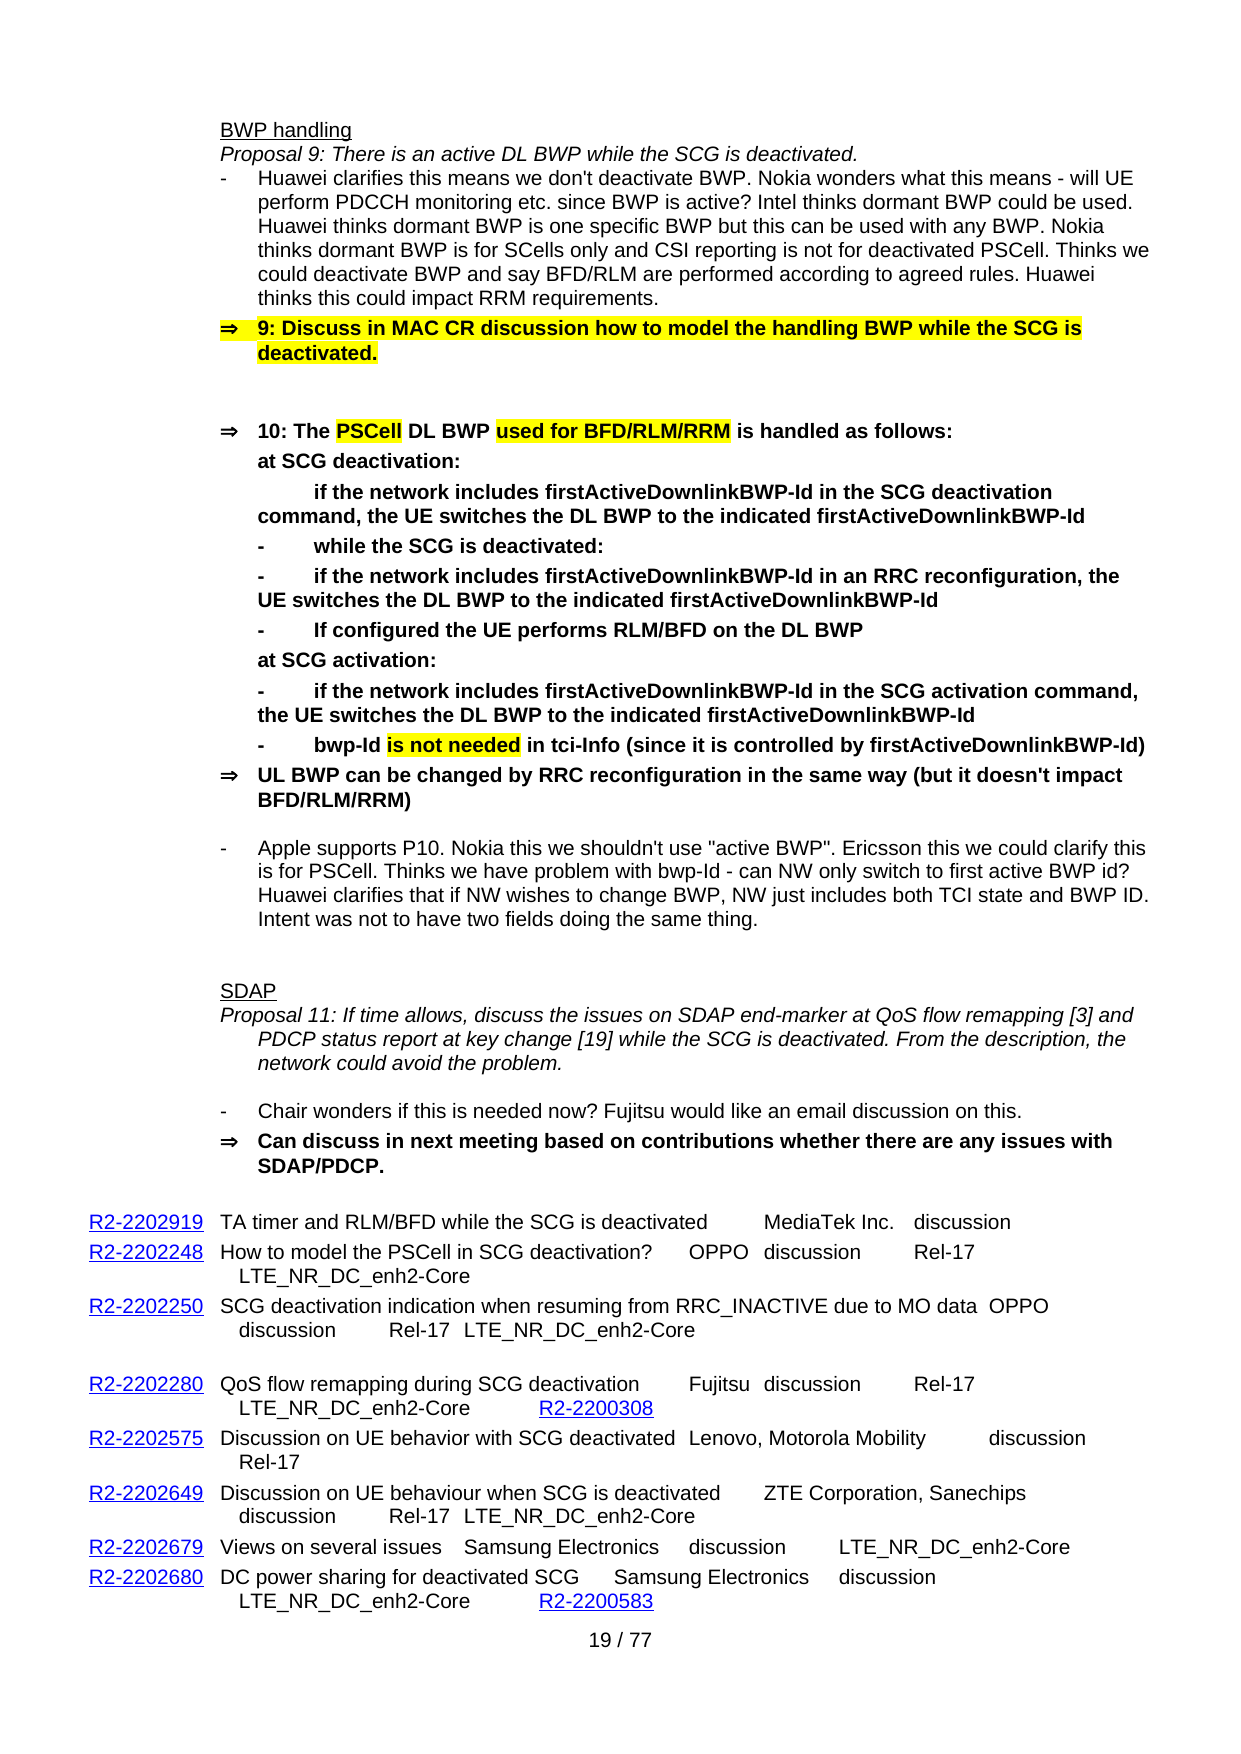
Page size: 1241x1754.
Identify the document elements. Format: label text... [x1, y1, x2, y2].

list - If configured the UE performs RLM/BFD on the DL BWP [257, 618, 1152, 642]
list - if the network includes firstActiveDownlinkBWP-Id in an RRC reconfiguration, the UE switches the DL BWP to the indicated firstActiveDownlinkBWP-Id [257, 564, 1152, 612]
text BWP handling [220, 118, 1152, 142]
list at SCG deactivation: [257, 449, 1152, 473]
list at SCG activation: [257, 648, 1152, 672]
title R2-2202680 DC power sharing for deactivated SCG Samsung Electronics discussion LTE_NR_DC_enh2-Core R2-2200583 [89, 1565, 1152, 1613]
text 10: The PSCell DL BWP used for BFD/RLM/RRM is handled as follows: [731, 419, 1152, 443]
title R2-2202280 QoS flow remapping during SCG deactivation Fujitsu discussion Rel-17 LTE_NR_DC_enh2-Core R2-2200308 [89, 1372, 1152, 1420]
title R2-2202248 How to model the PSCell in SCG deactivation? OPPO discussion Rel-17 LTE_NR_DC_enh2-Core [89, 1240, 1152, 1288]
text 9: Discuss in MAC CR discussion how to model the handling BWP while the SCG is deactivated. [220, 316, 1152, 364]
title R2-2202919 TA timer and RLM/BFD while the SCG is deactivated MediaTek Inc. discussion [89, 1209, 1152, 1233]
title R2-2202250 SCG deactivation indication when resuming from RRC_INACTIVE due to MO data OPPO discussion Rel-17 LTE_NR_DC_enh2-Core [89, 1294, 1152, 1342]
list - while the SCG is deactivated: [257, 534, 1152, 558]
text SDAP [220, 979, 1152, 1003]
text - Apple supports P10. Nokia this we shouldn't use "active BWP". Ericsson this we could clarify this is for PSCell. Thinks we have problem with bwp-Id - can NW only switch to first active BWP id? Huawei clarifies that if NW wishes to change BWP, NW just includes both TCI state and BWP ID. Intent was not to have two fields doing the same thing. [220, 835, 1152, 931]
text - Chair wonders if this is needed now? Fujitsu would like an email discussion on this. [220, 1099, 1152, 1123]
text Can discuss in next meeting based on contributions whether there are any issues with SDAP/PDCP. [220, 1129, 1152, 1177]
text - Huawei clarifies this means we don't deactivate BWP. Nokia wonders what this means - will UE perform PDCCH monitoring etc. since BWP is active? Intel thinks dormant BWP could be used. Huawei thinks dormant BWP is one specific BWP but this can be used with any BWP. Nokia thinks dormant BWP is for SCells only and CSI reporting is not for deactivated PSCell. Thinks we could deactivate BWP and say BFD/RLM are performed according to agreed rules. Huawei thinks this could impact RRM requirements. [220, 166, 1152, 310]
list - bwp-Id is not needed in tci-Info (since it is controlled by firstActiveDownlinkBWP-Id) [521, 733, 1152, 757]
text Proposal 11: If time allows, discuss the issues on SDAP end-marker at QoS flow remapping [3] and PDCP status report at key change [19] while the SCG is deactivated. From the description, the network could avoid the problem. [220, 1003, 1152, 1075]
list if the network includes firstActiveDownlinkBWP-Id in the SCG deactivation command, the UE switches the DL BWP to the indicated firstActiveDownlinkBWP-Id [257, 479, 1152, 527]
list - if the network includes firstActiveDownlinkBWP-Id in the SCG activation command, the UE switches the DL BWP to the indicated firstActiveDownlinkBWP-Id [257, 678, 1152, 726]
title R2-2202679 Views on several issues Samsung Electronics discussion LTE_NR_DC_enh2-Core [89, 1534, 1152, 1558]
text Proposal 9: There is an active DL BWP while the SCG is deactivated. [220, 142, 1152, 166]
title R2-2202575 Discussion on UE behavior with SCG deactivated Lenovo, Motorola Mobility discussion Rel-17 [89, 1426, 1152, 1474]
title R2-2202649 Discussion on UE behaviour when SCG is deactivated ZTE Corporation, Sanechips discussion Rel-17 LTE_NR_DC_enh2-Core [89, 1480, 1152, 1528]
text UL BWP can be changed by RRC reconfiguration in the same way (but it doesn't impact BFD/RLM/RRM) [220, 763, 1152, 811]
